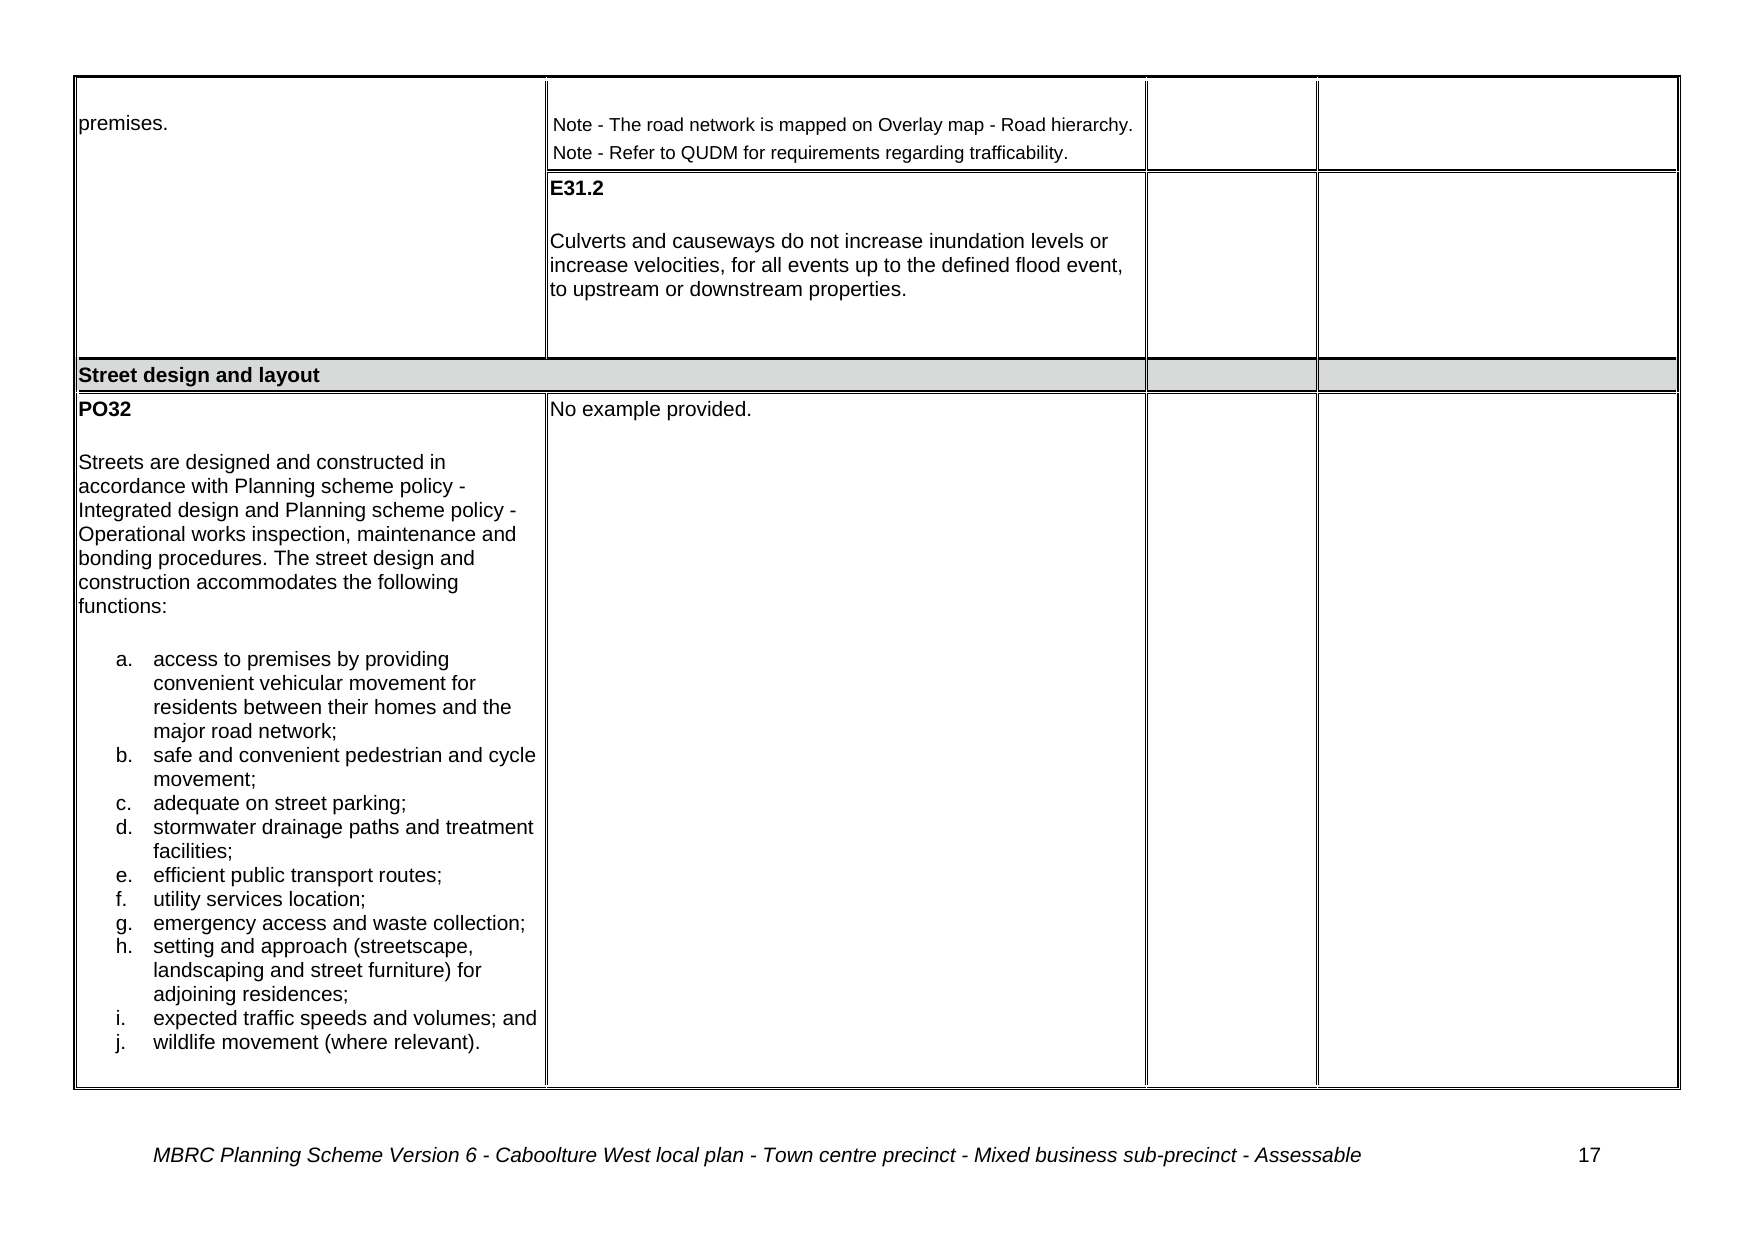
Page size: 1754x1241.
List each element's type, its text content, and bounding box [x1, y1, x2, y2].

table_cell [1147, 394, 1318, 1086]
table_cell [1319, 169, 1678, 357]
table_cell [1318, 78, 1677, 169]
table_cell [1148, 360, 1316, 390]
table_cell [77, 78, 546, 357]
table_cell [546, 394, 1147, 1086]
table_cell [1147, 78, 1318, 169]
table_cell Street design and layout [77, 357, 1145, 390]
table_cell E31.2 Culverts and causeways do not increase inundation levels or increase velocities, for all events up to the defined flood event, to upstream or downstream properties. [548, 173, 1145, 357]
table_cell [1148, 173, 1316, 357]
table_cell [1318, 390, 1678, 1086]
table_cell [546, 78, 1147, 169]
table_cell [77, 390, 546, 1086]
table_cell [1319, 357, 1677, 390]
